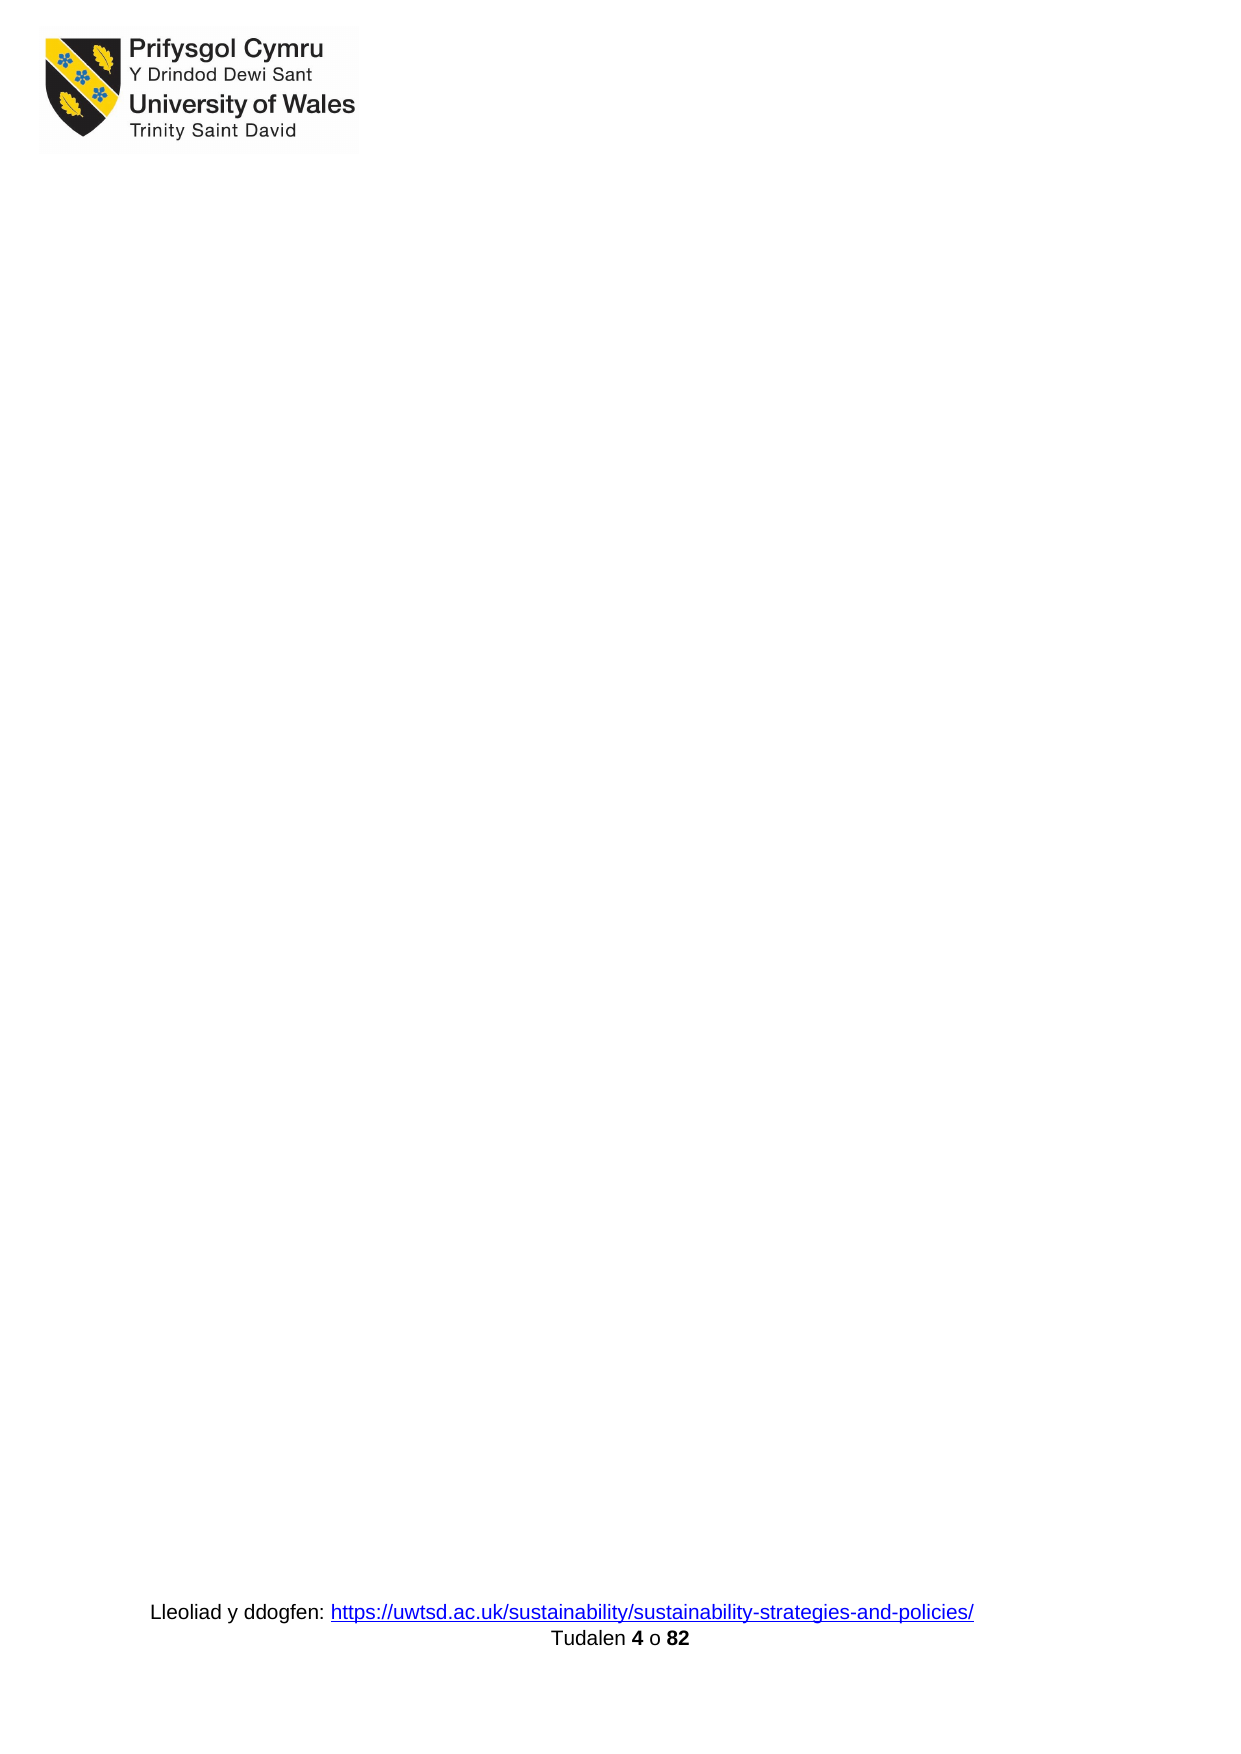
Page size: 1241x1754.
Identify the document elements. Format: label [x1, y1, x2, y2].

picture [39, 26, 359, 154]
